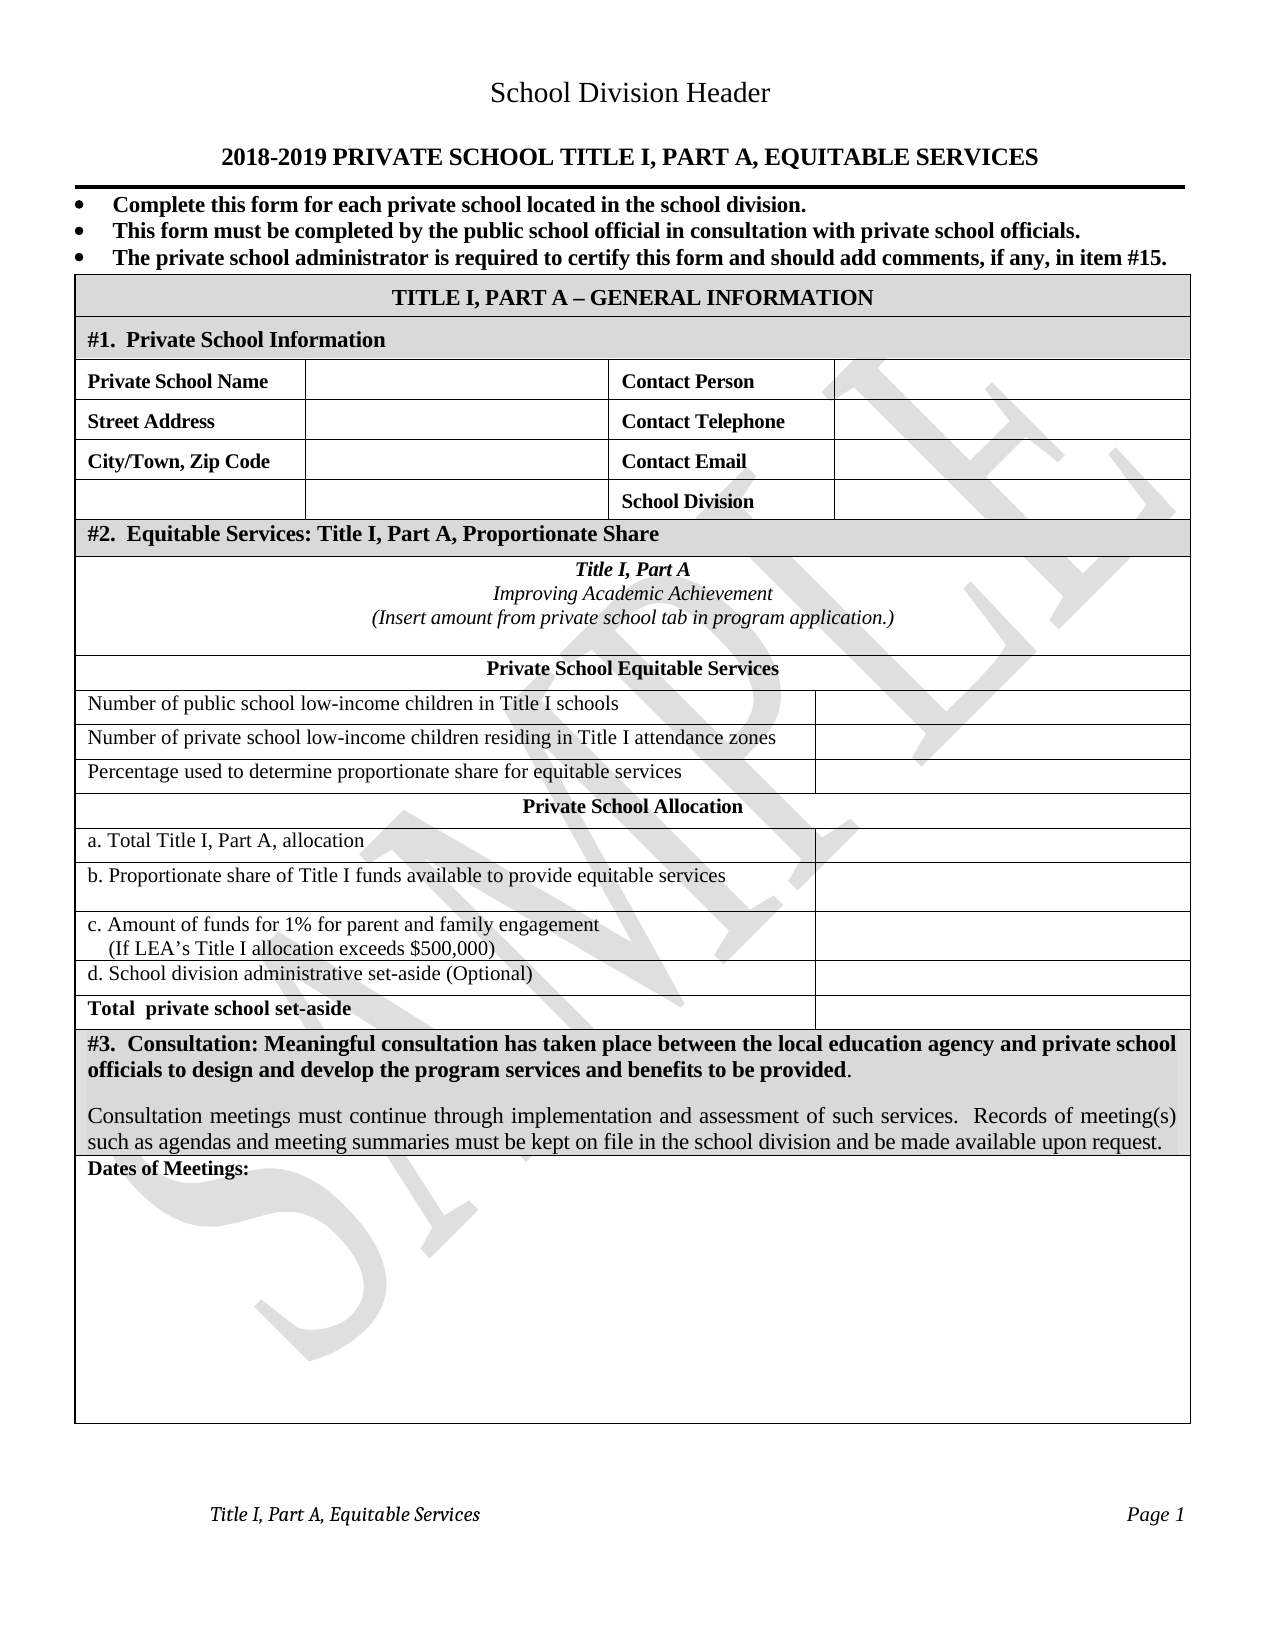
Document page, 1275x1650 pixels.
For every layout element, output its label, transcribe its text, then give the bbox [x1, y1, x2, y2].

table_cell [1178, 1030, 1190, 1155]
table_cell b. Proportionate share of Title I funds available to provide equitable services [76, 863, 815, 911]
table_cell [816, 829, 1190, 862]
list Complete this form for each private school located in the school division. [75, 189, 1185, 217]
text 2018-2019 PRIVATE School Title I, PART A, Equitable Services [75, 142, 1185, 171]
table_cell School Division [609, 480, 834, 519]
table_cell [816, 863, 1190, 911]
table_cell #2. Equitable Services: Title I, Part A, Proportionate Share [76, 520, 1190, 556]
table_cell [835, 480, 1190, 519]
list The private school administrator is required to certify this form and should add comments, if any, in item #15. [75, 244, 1185, 270]
table_cell [306, 480, 608, 519]
table_cell [306, 400, 608, 439]
table_cell Total private school set-aside [76, 996, 815, 1029]
table_cell Street Address [76, 400, 305, 439]
table_cell [816, 725, 1190, 758]
table_cell d. School division administrative set-aside (Optional) [76, 961, 815, 995]
table_cell [76, 480, 305, 519]
table_cell Percentage used to determine proportionate share for equitable services [76, 760, 815, 793]
list This form must be completed by the public school official in consultation with private school officials. [75, 217, 1185, 244]
table_cell [816, 912, 1190, 960]
table_cell Private School Equitable Services [76, 656, 1190, 689]
table_cell [306, 360, 608, 399]
table_cell c. Amount of funds for 1% for parent and family engagement (If LEA’s Title I allocation exceeds $500,000) [76, 912, 815, 960]
table_cell [835, 440, 1190, 479]
table_cell [816, 760, 1190, 793]
table_cell Contact Email [609, 440, 834, 479]
table_cell #1. Private School Information [76, 317, 1190, 358]
table_cell Private School Name [76, 360, 305, 399]
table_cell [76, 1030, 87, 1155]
table_cell City/Town, Zip Code [76, 440, 305, 479]
table_cell [816, 996, 1190, 1029]
table_cell [816, 961, 1190, 995]
table_cell Dates of Meetings: [76, 1156, 1190, 1423]
table_cell Contact Telephone [609, 400, 834, 439]
table_cell [835, 400, 1190, 439]
table_cell Contact Person [609, 360, 834, 399]
table_cell [835, 360, 1190, 399]
table_header TITLE I, PART A – GENERAL INFORMATION [76, 275, 1190, 316]
table_cell Number of public school low-income children in Title I schools [76, 691, 815, 724]
table_cell [816, 691, 1190, 724]
table_cell a. Total Title I, Part A, allocation [76, 829, 815, 862]
table_cell [306, 440, 608, 479]
table_cell Title I, Part A Improving Academic Achievement (Insert amount from private school tab in program application.) [76, 557, 1190, 655]
table_cell Private School Allocation [76, 794, 1190, 827]
table_cell Number of private school low-income children residing in Title I attendance zones [76, 725, 815, 758]
